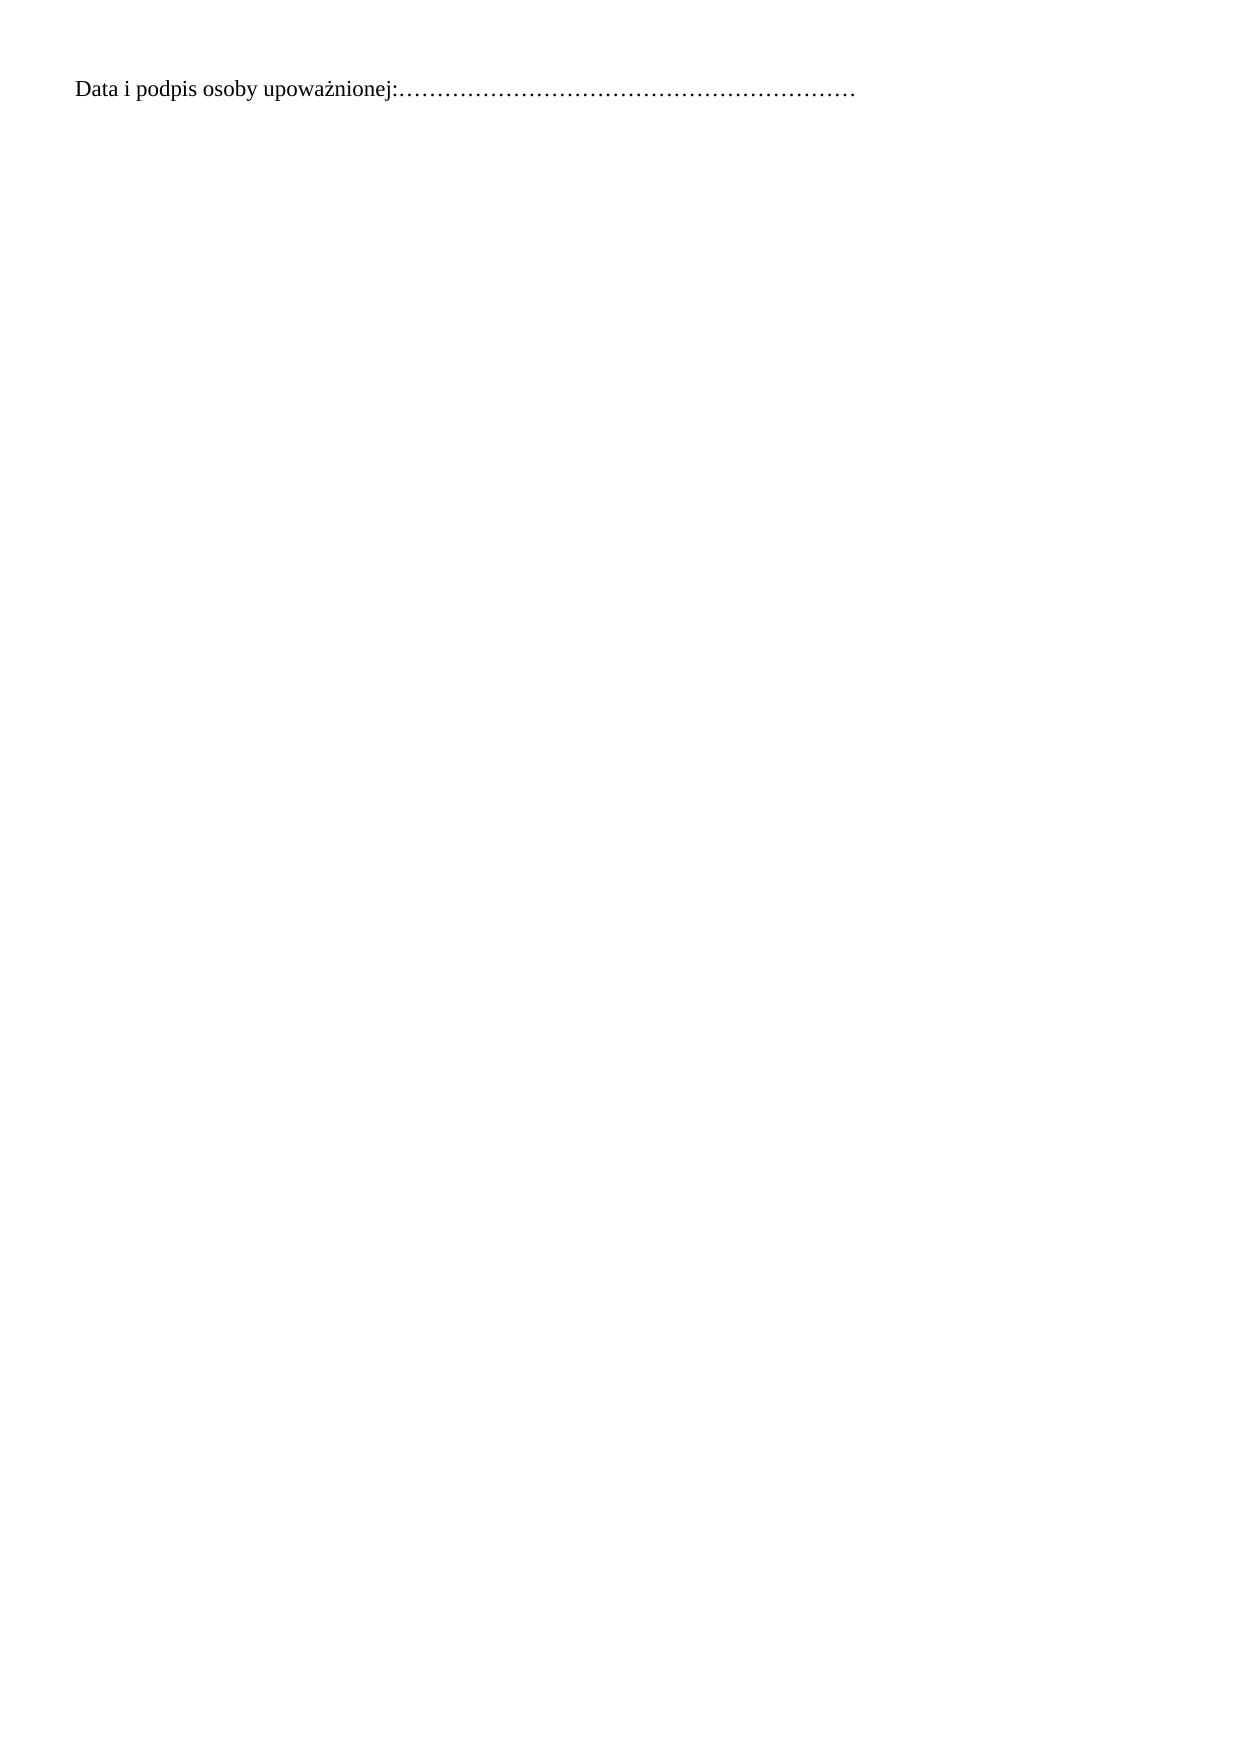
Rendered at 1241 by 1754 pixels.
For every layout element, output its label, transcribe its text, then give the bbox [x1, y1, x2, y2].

text Data i podpis osoby upoważnionej:…………………………………………………… [75, 75, 1165, 101]
